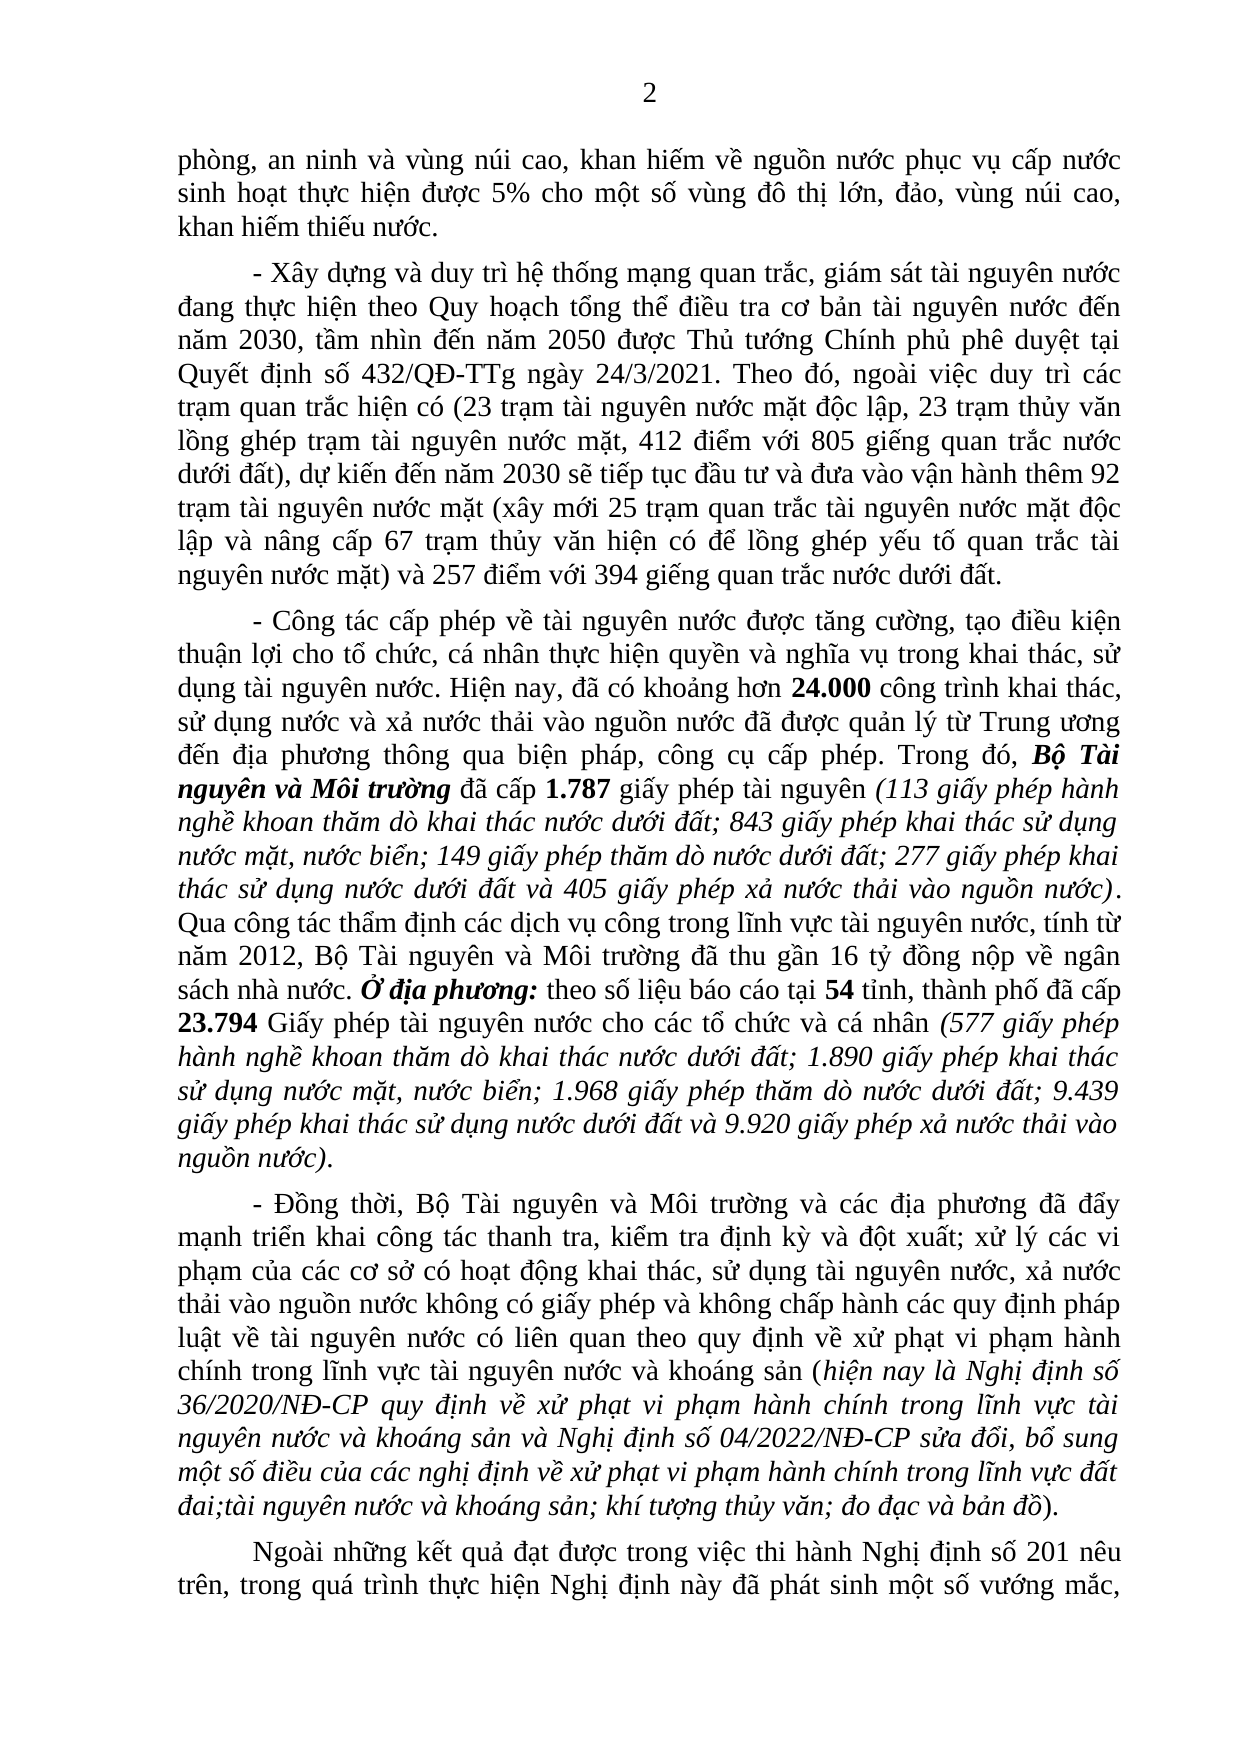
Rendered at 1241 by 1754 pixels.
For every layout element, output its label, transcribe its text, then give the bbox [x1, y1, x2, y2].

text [177, 1534, 1122, 1601]
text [177, 142, 1122, 243]
text - Xây dựng và duy trì hệ thống mạng quan trắc, giám sát tài nguyên nước đang thực hiện theo Quy hoạch tổng thể điều tra cơ bản tài nguyên nước đến năm 2030, tầm nhìn đến năm 2050 được Thủ tướng Chính phủ phê duyệt tại Quyết định số 432/QĐ-TTg ngày 24/3/2021. Theo đó, ngoài việc duy trì các trạm quan trắc hiện có (23 trạm tài nguyên nước mặt độc lập, 23 trạm thủy văn lồng ghép trạm tài nguyên nước mặt, 412 điểm với 805 giếng quan trắc nước dưới đất), dự kiến đến năm 2030 sẽ tiếp tục đầu tư và đưa vào vận hành thêm 92 trạm tài nguyên nước mặt (xây mới 25 trạm quan trắc tài nguyên nước mặt độc lập và nâng cấp 67 trạm thủy văn hiện có để lồng ghép yếu tố quan trắc tài nguyên nước mặt) và 257 điểm với 394 giếng quan trắc nước dưới đất. [177, 255, 1122, 591]
text - Đồng thời, Bộ Tài nguyên và Môi trường và các địa phương đã đẩy mạnh triển khai công tác thanh tra, kiểm tra định kỳ và đột xuất; xử lý các vi phạm của các cơ sở có hoạt động khai thác, sử dụng tài nguyên nước, xả nước thải vào nguồn nước không có giấy phép và không chấp hành các quy định pháp luật về tài nguyên nước có liên quan theo quy định về xử phạt vi phạm hành chính trong lĩnh vực tài nguyên nước và khoáng sản (hiện nay là Nghị định số 36/2020/NĐ-CP quy định về xử phạt vi phạm hành chính trong lĩnh vực tài nguyên nước và khoáng sản và Nghị định số 04/2022/NĐ-CP sửa đổi, bổ sung một số điều của các nghị định về xử phạt vi phạm hành chính trong lĩnh vực đất đai;tài nguyên nước và khoáng sản; khí tượng thủy văn; đo đạc và bản đồ). [177, 1186, 1122, 1521]
text - Công tác cấp phép về tài nguyên nước được tăng cường, tạo điều kiện thuận lợi cho tổ chức, cá nhân thực hiện quyền và nghĩa vụ trong khai thác, sử dụng tài nguyên nước. Hiện nay, đã có khoảng hơn 24.000 công trình khai thác, sử dụng nước và xả nước thải vào nguồn nước đã được quản lý từ Trung ương đến địa phương thông qua biện pháp, công cụ cấp phép. Trong đó, Bộ Tài nguyên và Môi trường đã cấp 1.787 giấy phép tài nguyên (113 giấy phép hành nghề khoan thăm dò khai thác nước dưới đất; 843 giấy phép khai thác sử dụng nước mặt, nước biển; 149 giấy phép thăm dò nước dưới đất; 277 giấy phép khai thác sử dụng nước dưới đất và 405 giấy phép xả nước thải vào nguồn nước). Qua công tác thẩm định các dịch vụ công trong lĩnh vực tài nguyên nước, tính từ năm 2012, Bộ Tài nguyên và Môi trường đã thu gần 16 tỷ đồng nộp về ngân sách nhà nước. Ở địa phương: theo số liệu báo cáo tại 54 tỉnh, thành phố đã cấp 23.794 Giấy phép tài nguyên nước cho các tổ chức và cá nhân (577 giấy phép hành nghề khoan thăm dò khai thác nước dưới đất; 1.890 giấy phép khai thác sử dụng nước mặt, nước biển; 1.968 giấy phép thăm dò nước dưới đất; 9.439 giấy phép khai thác sử dụng nước dưới đất và 9.920 giấy phép xả nước thải vào nguồn nước). [177, 603, 1122, 1173]
